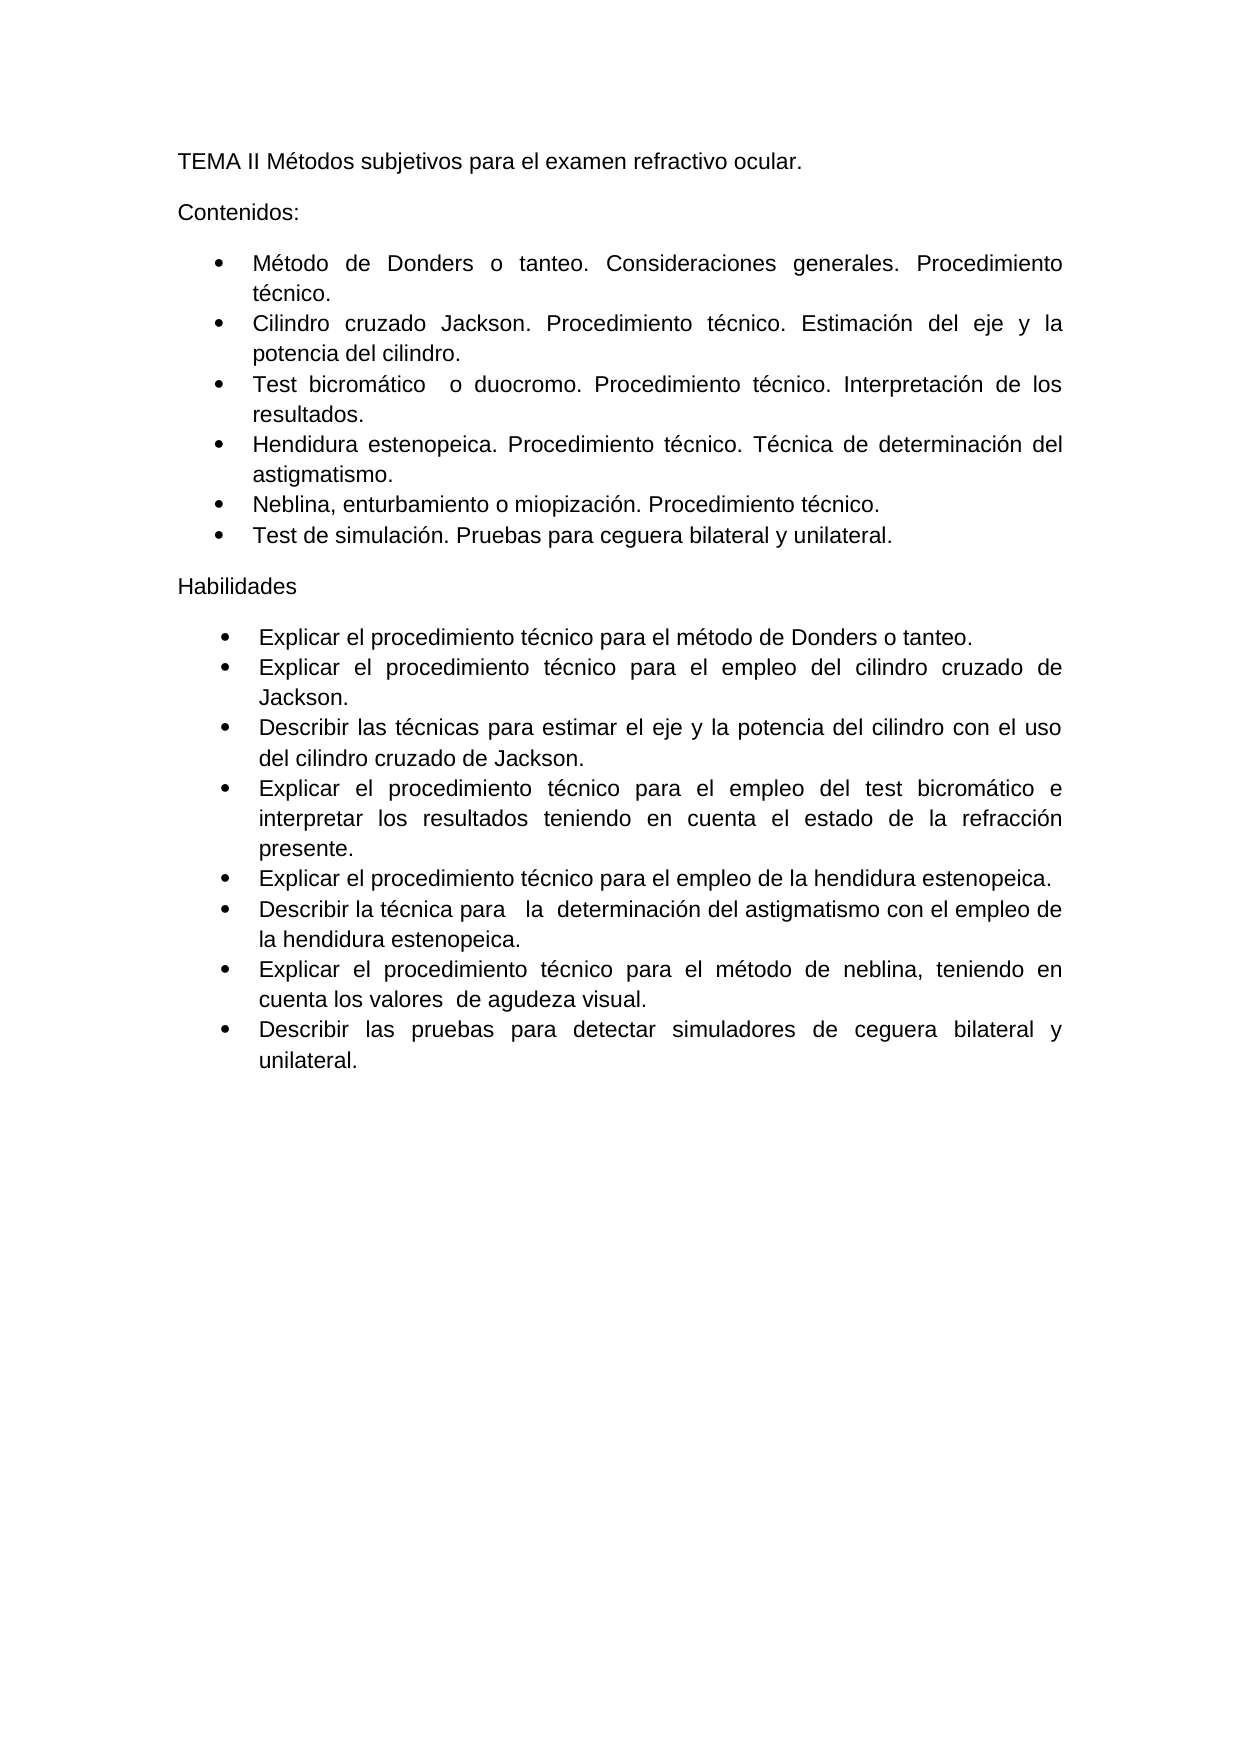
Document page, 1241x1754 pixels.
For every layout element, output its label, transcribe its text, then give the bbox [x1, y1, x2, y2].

text Contenidos: [177, 199, 1063, 225]
list Neblina, enturbamiento o miopización. Procedimiento técnico. [215, 491, 1063, 518]
list Describir las técnicas para estimar el eje y la potencia del cilindro con el uso del cilindro cruzado de Jackson. [221, 714, 1063, 771]
list Explicar el procedimiento técnico para el método de neblina, teniendo en cuenta los valores de agudeza visual. [221, 956, 1063, 1012]
text TEMA II Métodos subjetivos para el examen refractivo ocular. [177, 148, 1063, 174]
list Describir la técnica para la determinación del astigmatismo con el empleo de la hendidura estenopeica. [221, 896, 1063, 952]
list Test bicromático o duocromo. Procedimiento técnico. Interpretación de los resultados. [215, 371, 1063, 427]
list Describir las pruebas para detectar simuladores de ceguera bilateral y unilateral. [221, 1016, 1063, 1073]
list Cilindro cruzado Jackson. Procedimiento técnico. Estimación del eje y la potencia del cilindro. [215, 310, 1063, 367]
list Hendidura estenopeica. Procedimiento técnico. Técnica de determinación del astigmatismo. [215, 431, 1063, 487]
list Explicar el procedimiento técnico para el empleo del test bicromático e interpretar los resultados teniendo en cuenta el estado de la refracción presente. [221, 775, 1063, 861]
list Explicar el procedimiento técnico para el método de Donders o tanteo. [221, 624, 1063, 650]
text Habilidades [177, 573, 1063, 599]
list Test de simulación. Pruebas para ceguera bilateral y unilateral. [215, 522, 1063, 548]
list Explicar el procedimiento técnico para el empleo del cilindro cruzado de Jackson. [221, 654, 1063, 710]
list Método de Donders o tanteo. Consideraciones generales. Procedimiento técnico. [215, 250, 1063, 306]
list Explicar el procedimiento técnico para el empleo de la hendidura estenopeica. [221, 865, 1063, 892]
